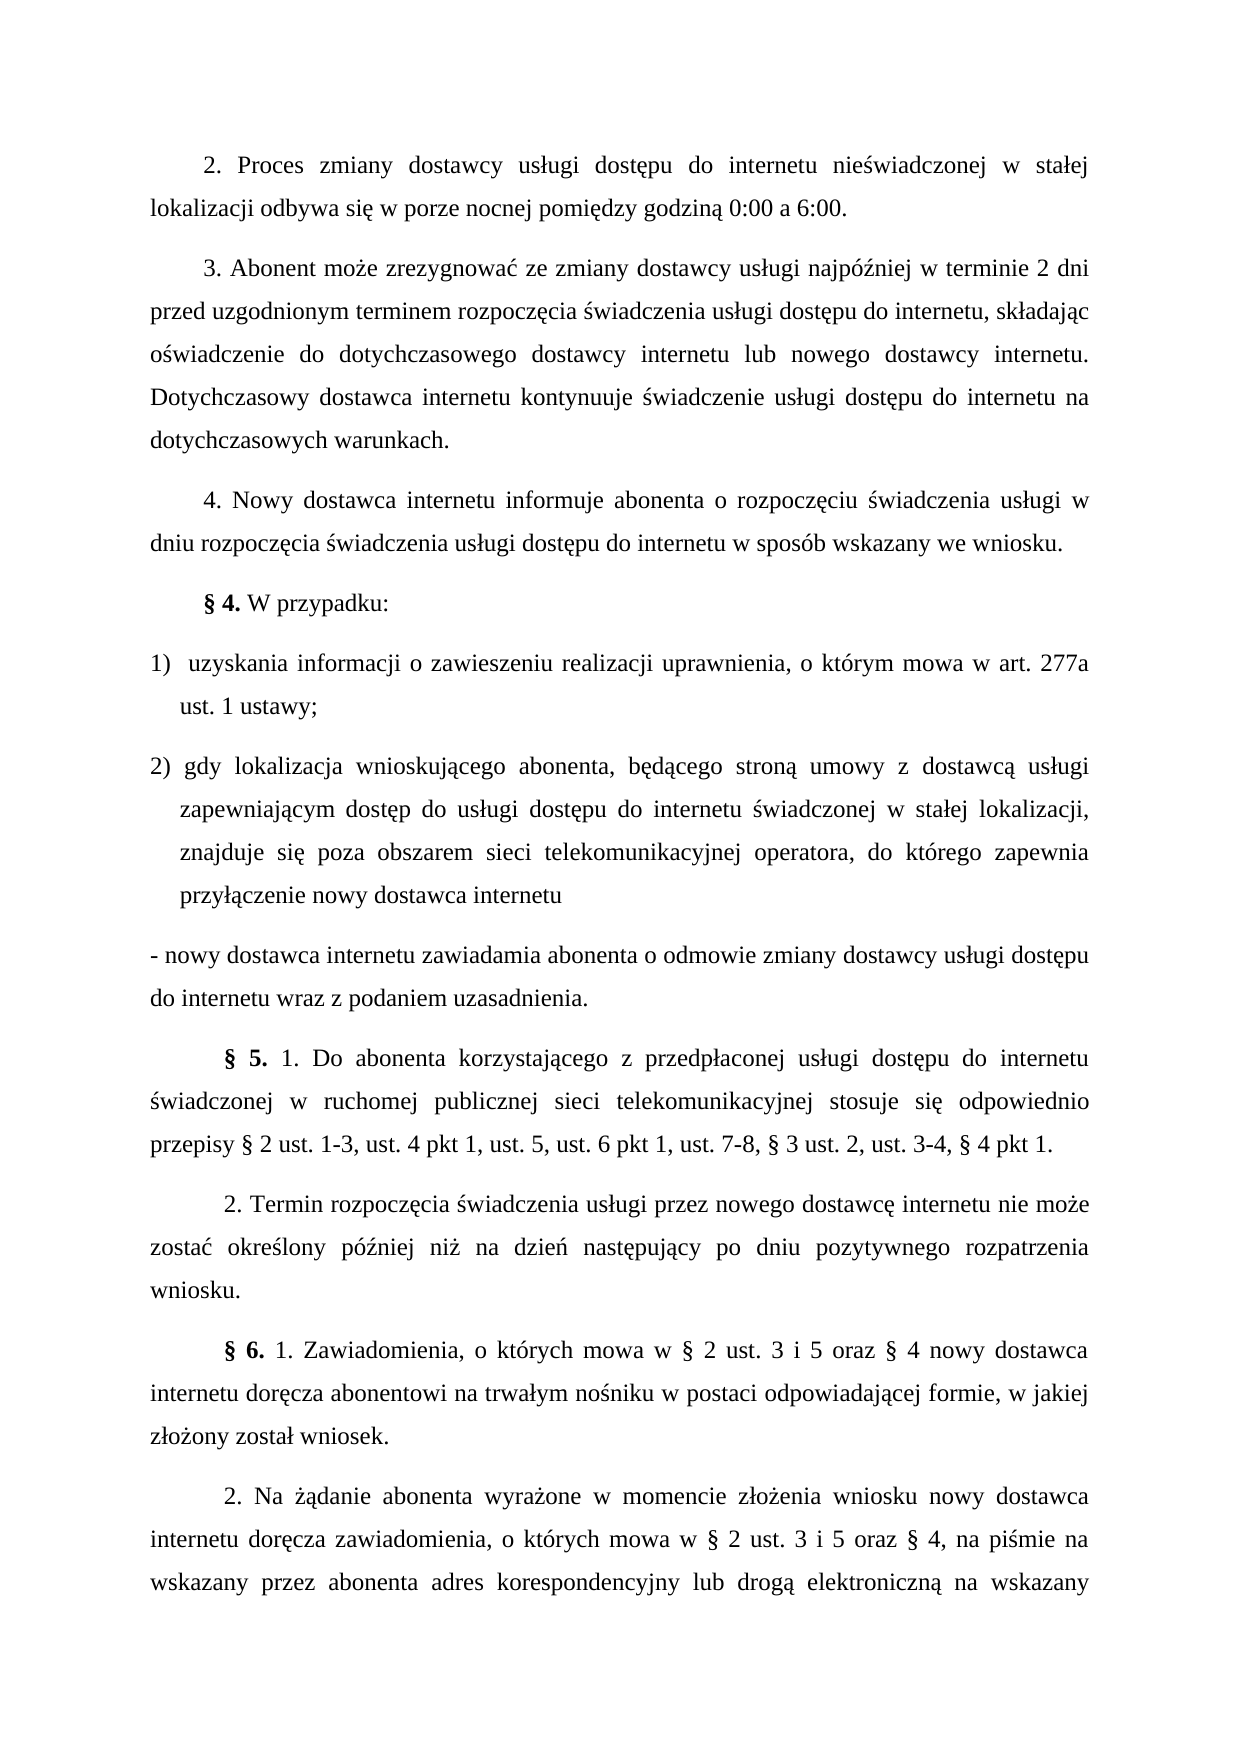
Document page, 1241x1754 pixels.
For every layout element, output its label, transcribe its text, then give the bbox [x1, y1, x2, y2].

text 2. Termin rozpoczęcia świadczenia usługi przez nowego dostawcę internetu nie może zostać określony później niż na dzień następujący po dniu pozytywnego rozpatrzenia wniosku. [150, 1189, 1090, 1304]
text 2. Proces zmiany dostawcy usługi dostępu do internetu nieświadczonej w stałej lokalizacji odbywa się w porze nocnej pomiędzy godziną 0:00 a 6:00. [150, 150, 1090, 222]
text 4. Nowy dostawca internetu informuje abonenta o rozpoczęciu świadczenia usługi w dniu rozpoczęcia świadczenia usługi dostępu do internetu w sposób wskazany we wniosku. [150, 485, 1090, 557]
text 3. Abonent może zrezygnować ze zmiany dostawcy usługi najpóźniej w terminie 2 dni przed uzgodnionym terminem rozpoczęcia świadczenia usługi dostępu do internetu, składając oświadczenie do dotychczasowego dostawcy internetu lub nowego dostawcy internetu. Dotychczasowy dostawca internetu kontynuuje świadczenie usługi dostępu do internetu na dotychczasowych warunkach. [150, 253, 1090, 454]
text 1) uzyskania informacji o zawieszeniu realizacji uprawnienia, o którym mowa w art. 277a ust. 1 ustawy; [150, 648, 1090, 720]
text § 6. 1. Zawiadomienia, o których mowa w § 2 ust. 3 i 5 oraz § 4 nowy dostawca internetu doręcza abonentowi na trwałym nośniku w postaci odpowiadającej formie, w jakiej złożony został wniosek. [150, 1335, 1090, 1450]
text § 5. 1. Do abonenta korzystającego z przedpłaconej usługi dostępu do internetu świadczonej w ruchomej publicznej sieci telekomunikacyjnej stosuje się odpowiednio przepisy § 2 ust. 1-3, ust. 4 pkt 1, ust. 5, ust. 6 pkt 1, ust. 7-8, § 3 ust. 2, ust. 3-4, § 4 pkt 1. [150, 1043, 1090, 1158]
text - nowy dostawca internetu zawiadamia abonenta o odmowie zmiany dostawcy usługi dostępu do internetu wraz z podaniem uzasadnienia. [150, 940, 1090, 1012]
text 2) gdy lokalizacja wnioskującego abonenta, będącego stroną umowy z dostawcą usługi zapewniającym dostęp do usługi dostępu do internetu świadczonej w stałej lokalizacji, znajduje się poza obszarem sieci telekomunikacyjnej operatora, do którego zapewnia przyłączenie nowy dostawca internetu [150, 751, 1090, 909]
text § 4. W przypadku: [150, 588, 1090, 617]
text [150, 1481, 1090, 1596]
